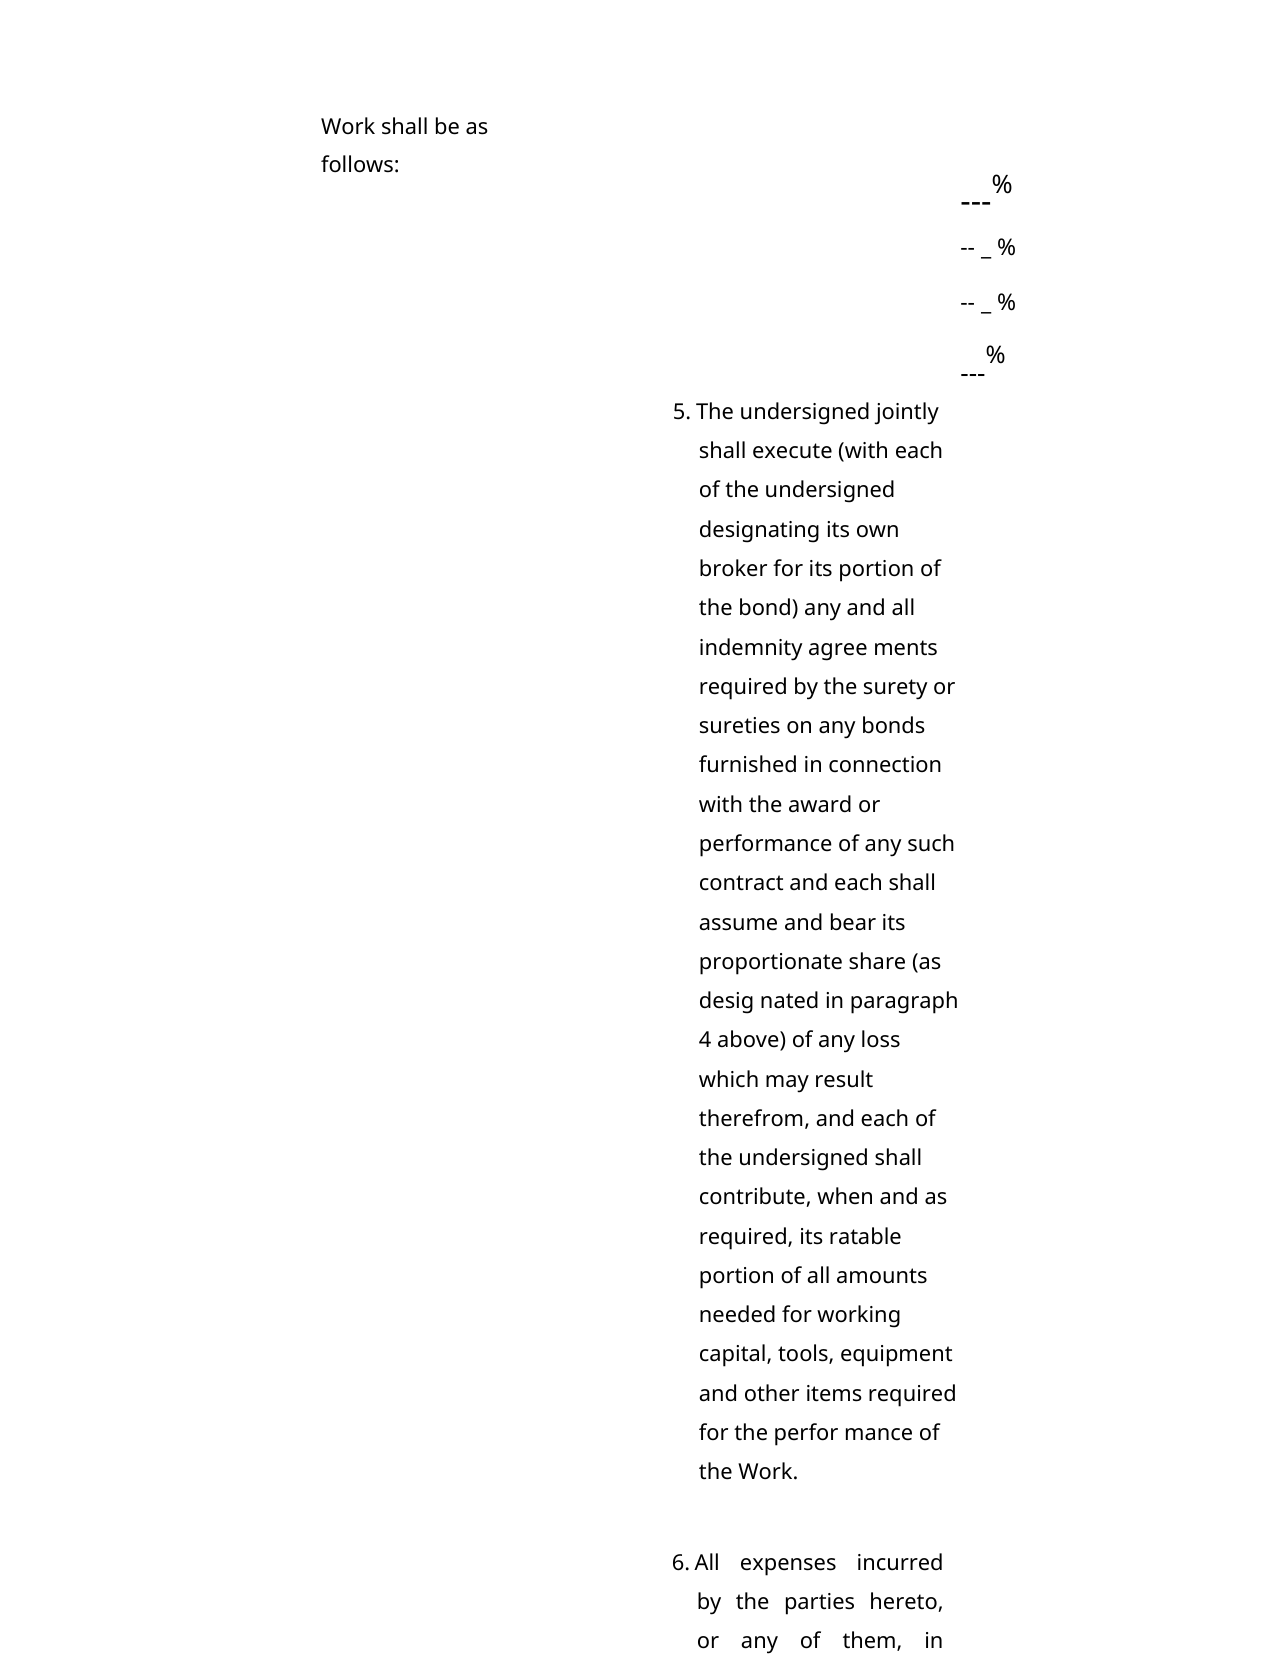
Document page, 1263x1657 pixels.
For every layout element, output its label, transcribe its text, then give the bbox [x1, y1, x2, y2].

list The interest of the undersigned in any such con­ tract, if obtained, and in the Work shall be as follows: [294, 111, 547, 179]
text ---% [960, 337, 1084, 393]
text -- _ % [960, 231, 1084, 262]
list The undersigned jointly shall execute (with each of the undersigned designating its own broker for its portion of the bond) any and all indemnity agree­ ments required by the surety or sureties on any bonds furnished in connection with the award or performance of any such contract and each shall assume and bear its proportionate share (as desig­ nated in paragraph 4 above) of any loss which may result therefrom, and each of the undersigned shall contribute, when and as required, its ratable portion of all amounts needed for working capital, tools, equipment and other items required for the perfor­ mance of the Work. [673, 396, 962, 1486]
text ---% [960, 166, 1084, 224]
text -- _ % [960, 286, 1084, 317]
